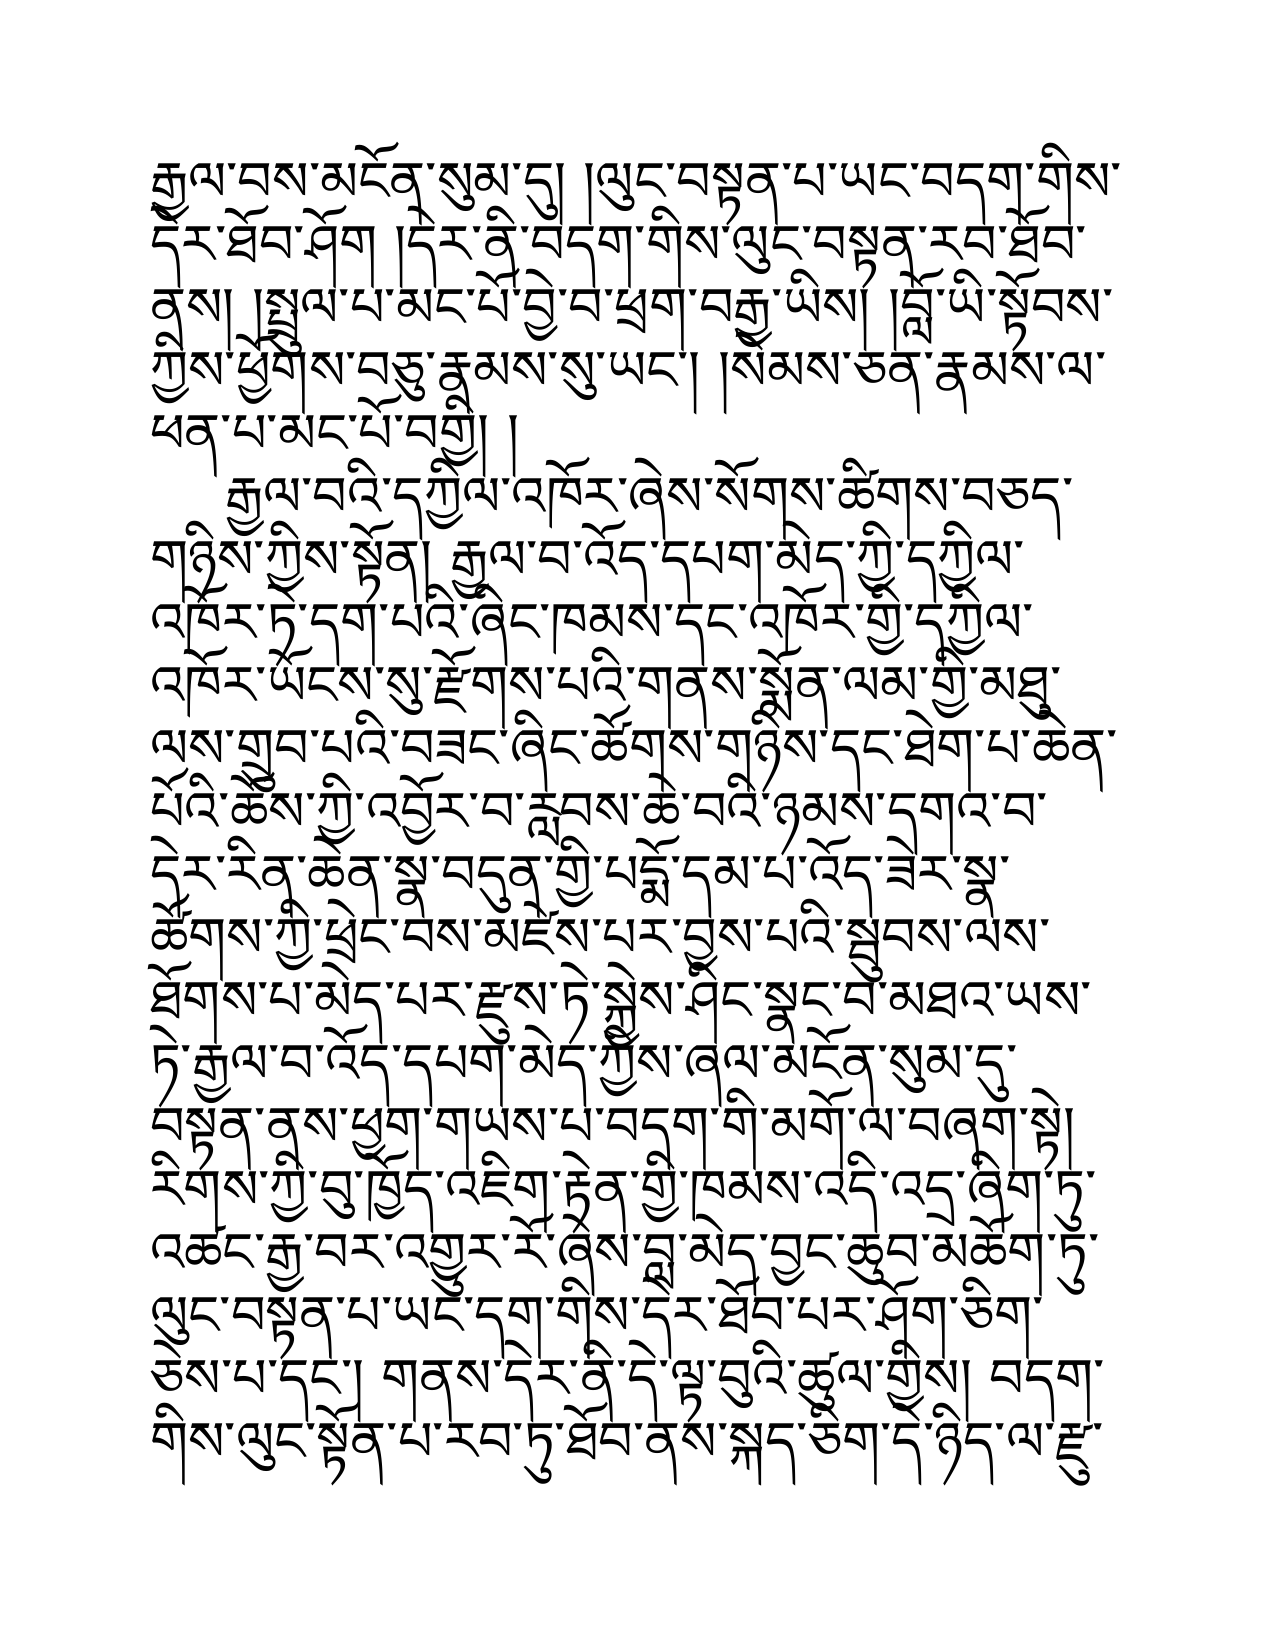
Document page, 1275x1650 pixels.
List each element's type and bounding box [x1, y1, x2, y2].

text [150, 465, 1125, 1473]
text [150, 150, 1125, 465]
